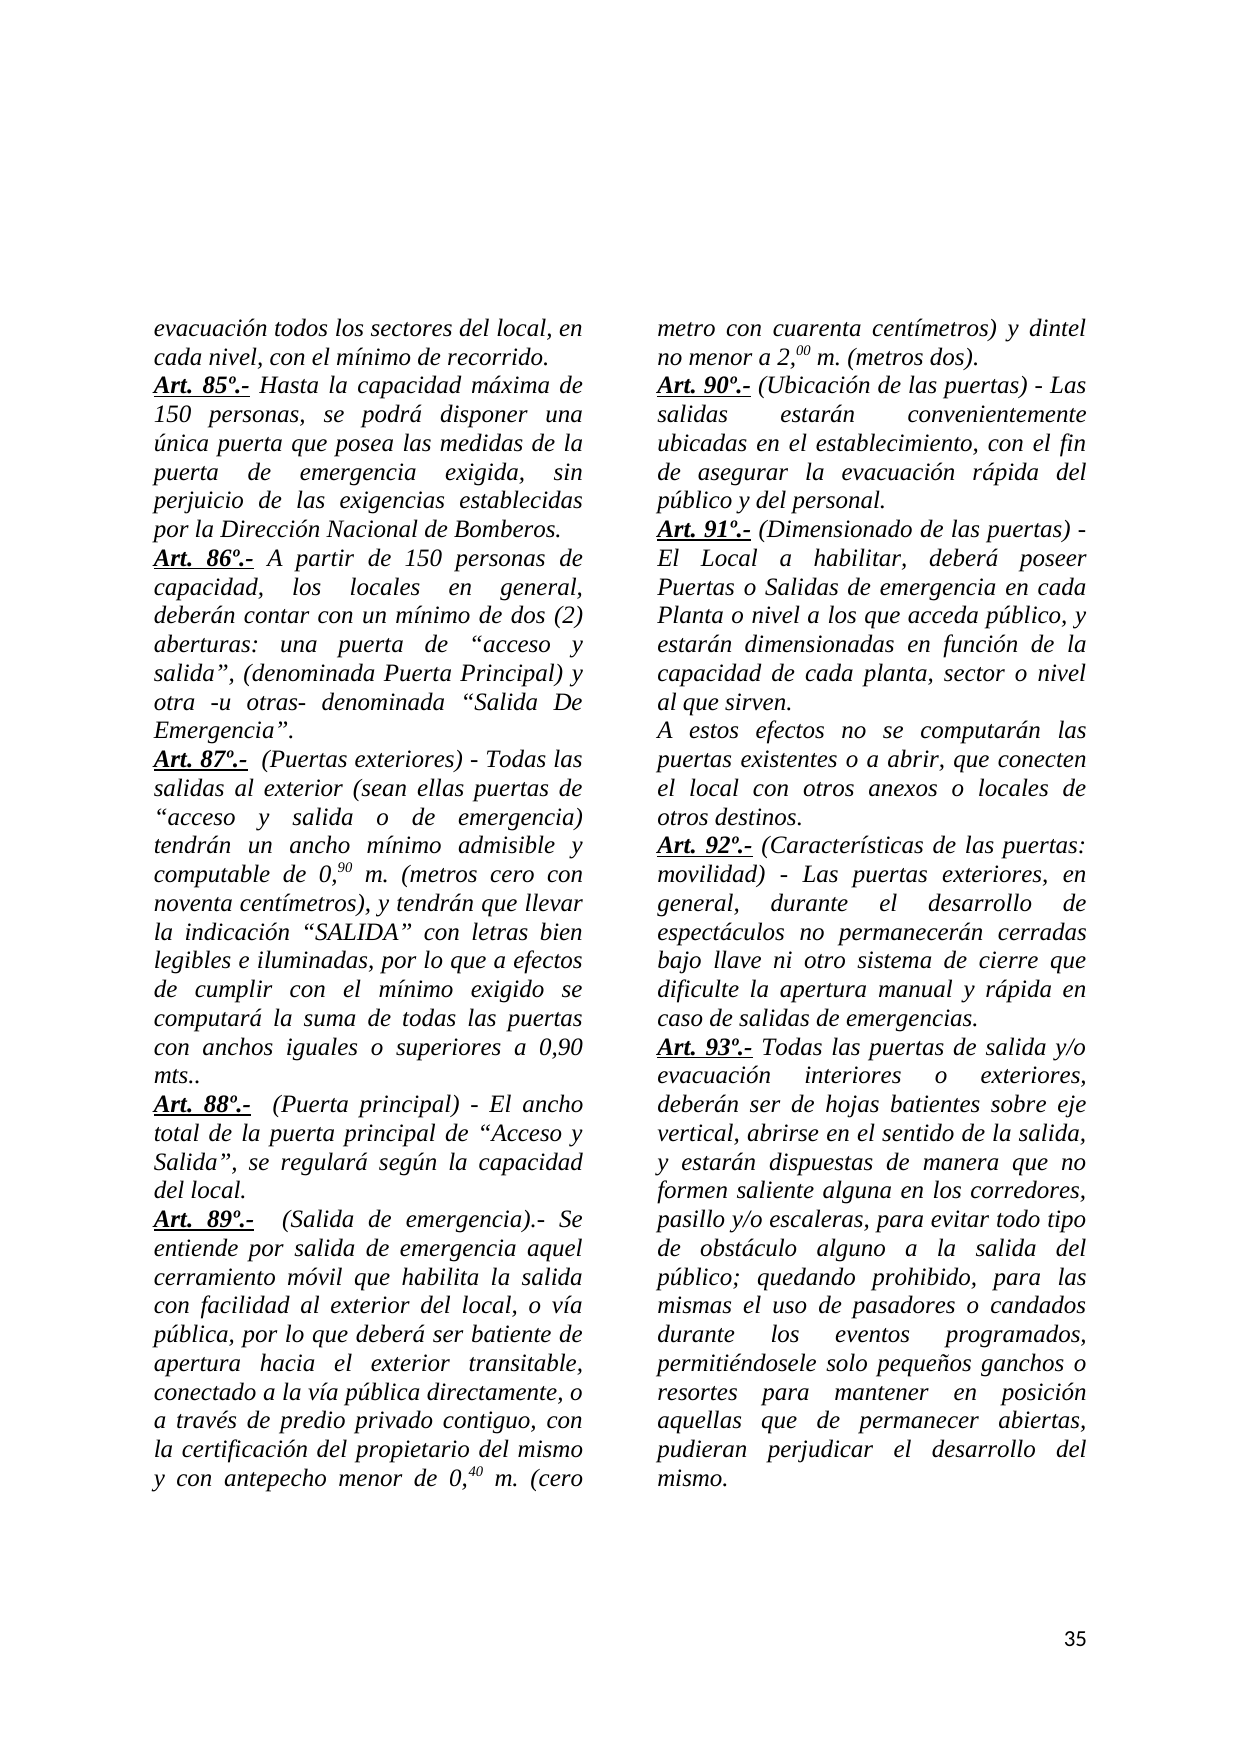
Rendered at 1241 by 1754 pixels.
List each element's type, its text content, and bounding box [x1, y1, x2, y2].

text Art. 86º.- A partir de 150 personas de capacidad, los locales en general, deberán contar con un mínimo de dos (2) aberturas: una puerta de “acceso y salida”, (denominada Puerta Principal) y otra -u otras- denominada “Salida De Emergencia”. [153, 543, 583, 744]
text Art. 87º.- (Puertas exteriores) - Todas las salidas al exterior (sean ellas puertas de “acceso y salida o de emergencia) tendrán un ancho mínimo admisible y computable de 0,90 m. (metros cero con noventa centímetros), y tendrán que llevar la indicación “SALIDA” con letras bien legibles e iluminadas, por lo que a efectos de cumplir con el mínimo exigido se computará la suma de todas las puertas con anchos iguales o superiores a 0,90 mts.. [153, 744, 583, 1089]
text Art. 91º.- (Dimensionado de las puertas) - El Local a habilitar, deberá poseer Puertas o Salidas de emergencia en cada Planta o nivel a los que acceda público, y estarán dimensionadas en función de la capacidad de cada planta, sector o nivel al que sirven. [657, 514, 1087, 716]
text Art. 93º.- Todas las puertas de salida y/o evacuación interiores o exteriores, deberán ser de hojas batientes sobre eje vertical, abrirse en el sentido de la salida, y estarán dispuestas de manera que no formen saliente alguna en los corredores, pasillo y/o escaleras, para evitar todo tipo de obstáculo alguno a la salida del público; quedando prohibido, para las mismas el uso de pasadores o candados durante los eventos programados, permitiéndosele solo pequeños ganchos o resortes para mantener en posición aquellas que de permanecer abiertas, pudieran perjudicar el desarrollo del mismo. [657, 1032, 1087, 1492]
text Art. 89º.- (Salida de emergencia).- Se entiende por salida de emergencia aquel cerramiento móvil que habilita la salida con facilidad al exterior del local, o vía pública, por lo que deberá ser batiente de apertura hacia el exterior transitable, conectado a la vía pública directamente, o a través de predio privado contiguo, con la certificación del propietario del mismo y con antepecho menor de 0,40 m. (cero metro con cuarenta centímetros) y dintel no menor a 2,00 m. (metros dos). [153, 1204, 583, 1492]
text Art. 88º.- (Puerta principal) - El ancho total de la puerta principal de “Acceso y Salida”, se regulará según la capacidad del local. [153, 1089, 583, 1204]
text Art. 85º.- Hasta la capacidad máxima de 150 personas, se podrá disponer una única puerta que posea las medidas de la puerta de emergencia exigida, sin perjuicio de las exigencias establecidas por la Dirección Nacional de Bomberos. [153, 371, 583, 543]
text Art. 92º.- (Características de las puertas: movilidad) - Las puertas exteriores, en general, durante el desarrollo de espectáculos no permanecerán cerradas bajo llave ni otro sistema de cierre que dificulte la apertura manual y rápida en caso de salidas de emergencias. [657, 831, 1087, 1032]
text A estos efectos no se computarán las puertas existentes o a abrir, que conecten el local con otros anexos o locales de otros destinos. [657, 716, 1087, 831]
text Art. 90º.- (Ubicación de las puertas) - Las salidas estarán convenientemente ubicadas en el establecimiento, con el fin de asegurar la evacuación rápida del público y del personal. [657, 371, 1087, 514]
